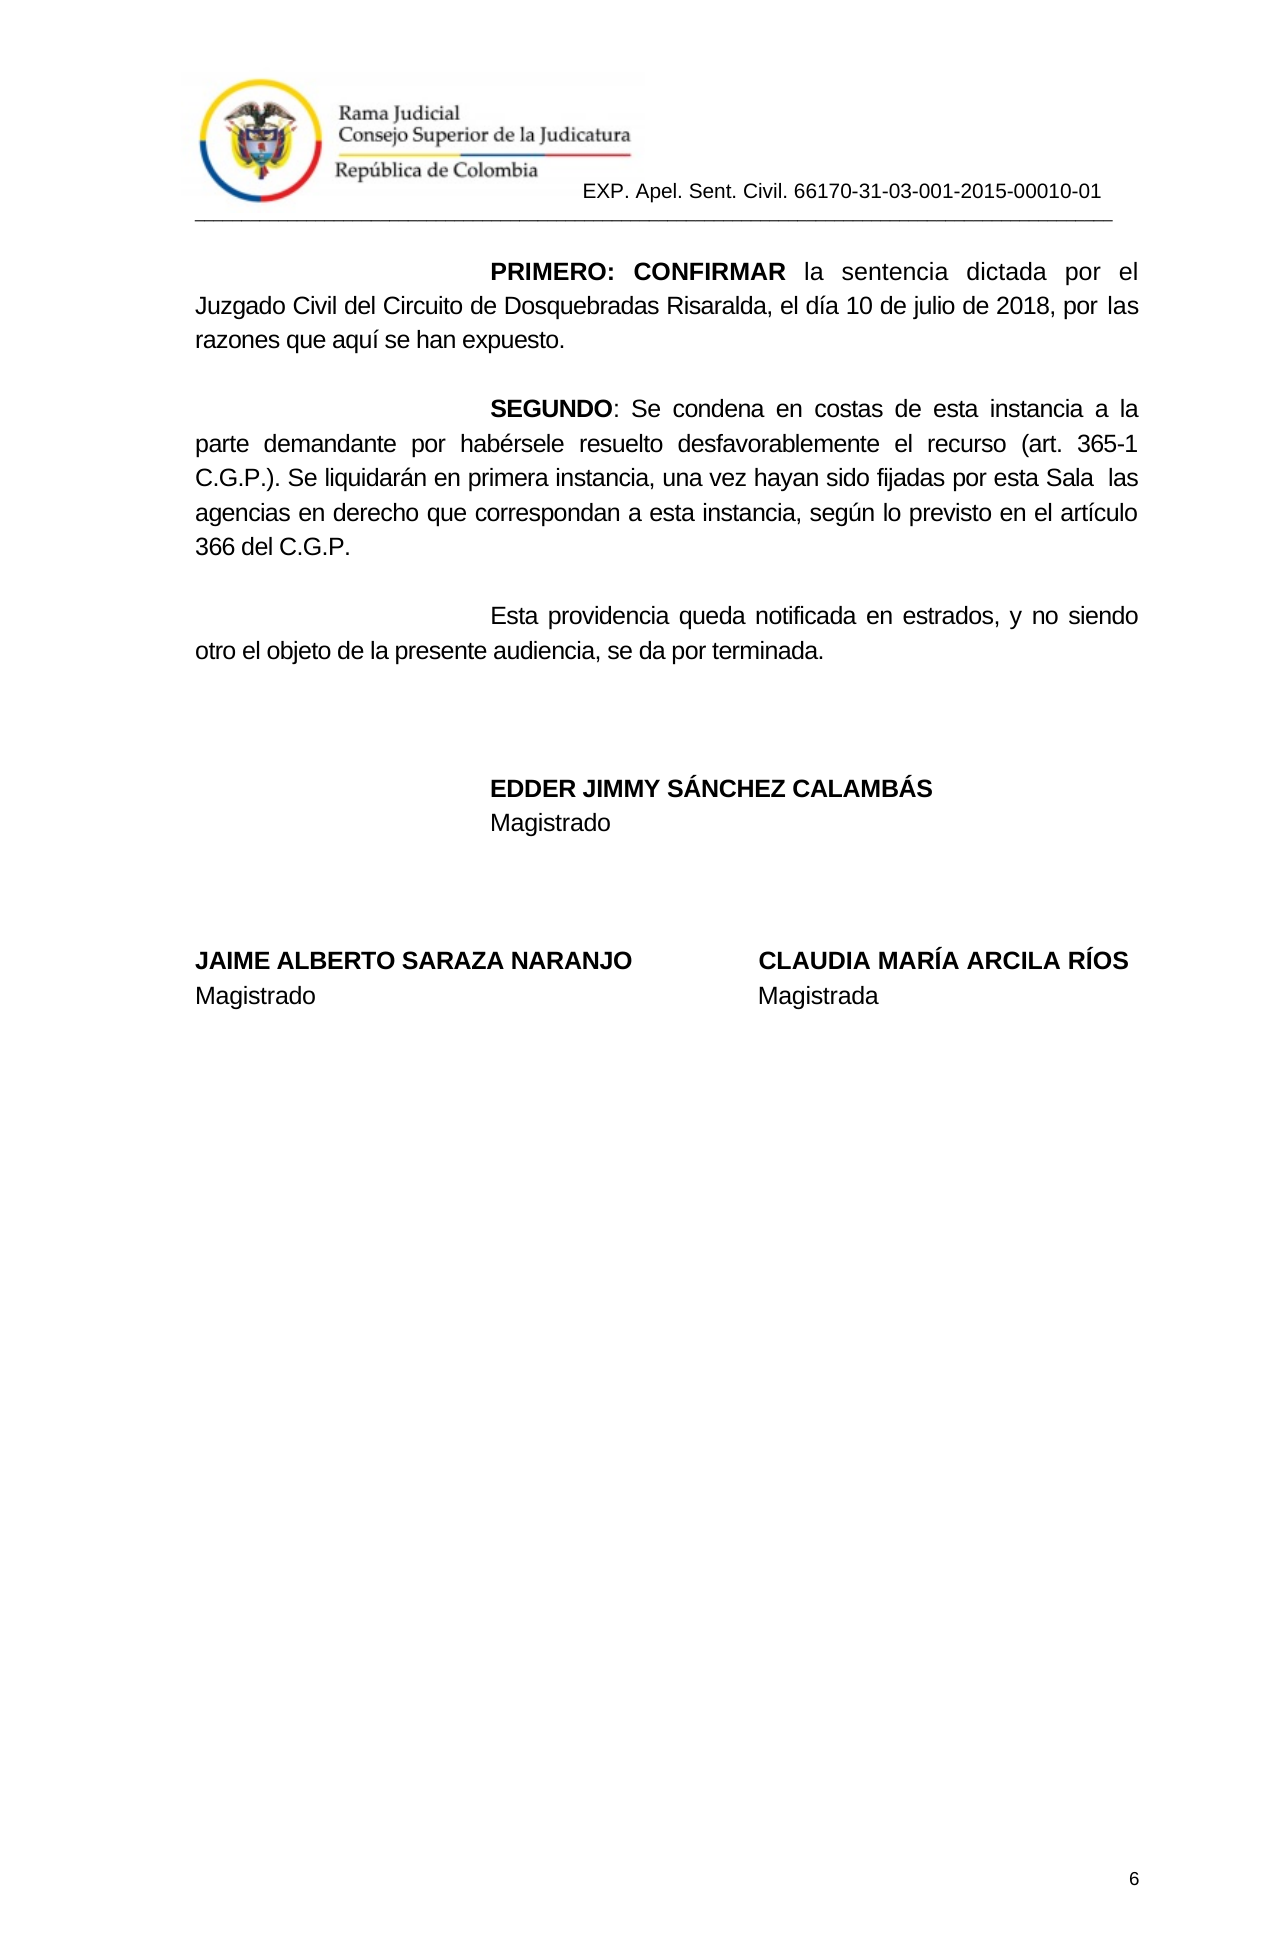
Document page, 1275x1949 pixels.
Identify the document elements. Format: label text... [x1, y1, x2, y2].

text JAIME ALBERTO SARAZA NARANJO CLAUDIA MARÍA ARCILA RÍOS [195, 946, 1139, 975]
text Magistrado [416, 808, 1139, 837]
text EDDER JIMMY SÁNCHEZ CALAMBÁS [416, 774, 1139, 802]
text Magistrado Magistrada [195, 981, 1139, 1009]
picture [180, 56, 645, 213]
text Esta providencia queda notificada en estrados, y no siendo otro el objeto de la presente audiencia, se da por terminada. [195, 601, 1139, 664]
text SEGUNDO: Se condena en costas de esta instancia a la parte demandante por habérsele resuelto desfavorablemente el recurso (art. 365-1 C.G.P.). Se liquidarán en primera instancia, una vez hayan sido fijadas por esta Sala las agencias en derecho que correspondan a esta instancia, según lo previsto en el artículo 366 del C.G.P. [195, 394, 1139, 561]
text PRIMERO: CONFIRMAR la sentencia dictada por el Juzgado Civil del Circuito de Dosquebradas Risaralda, el día 10 de julio de 2018, por las razones que aquí se han expuesto. [195, 257, 1139, 354]
